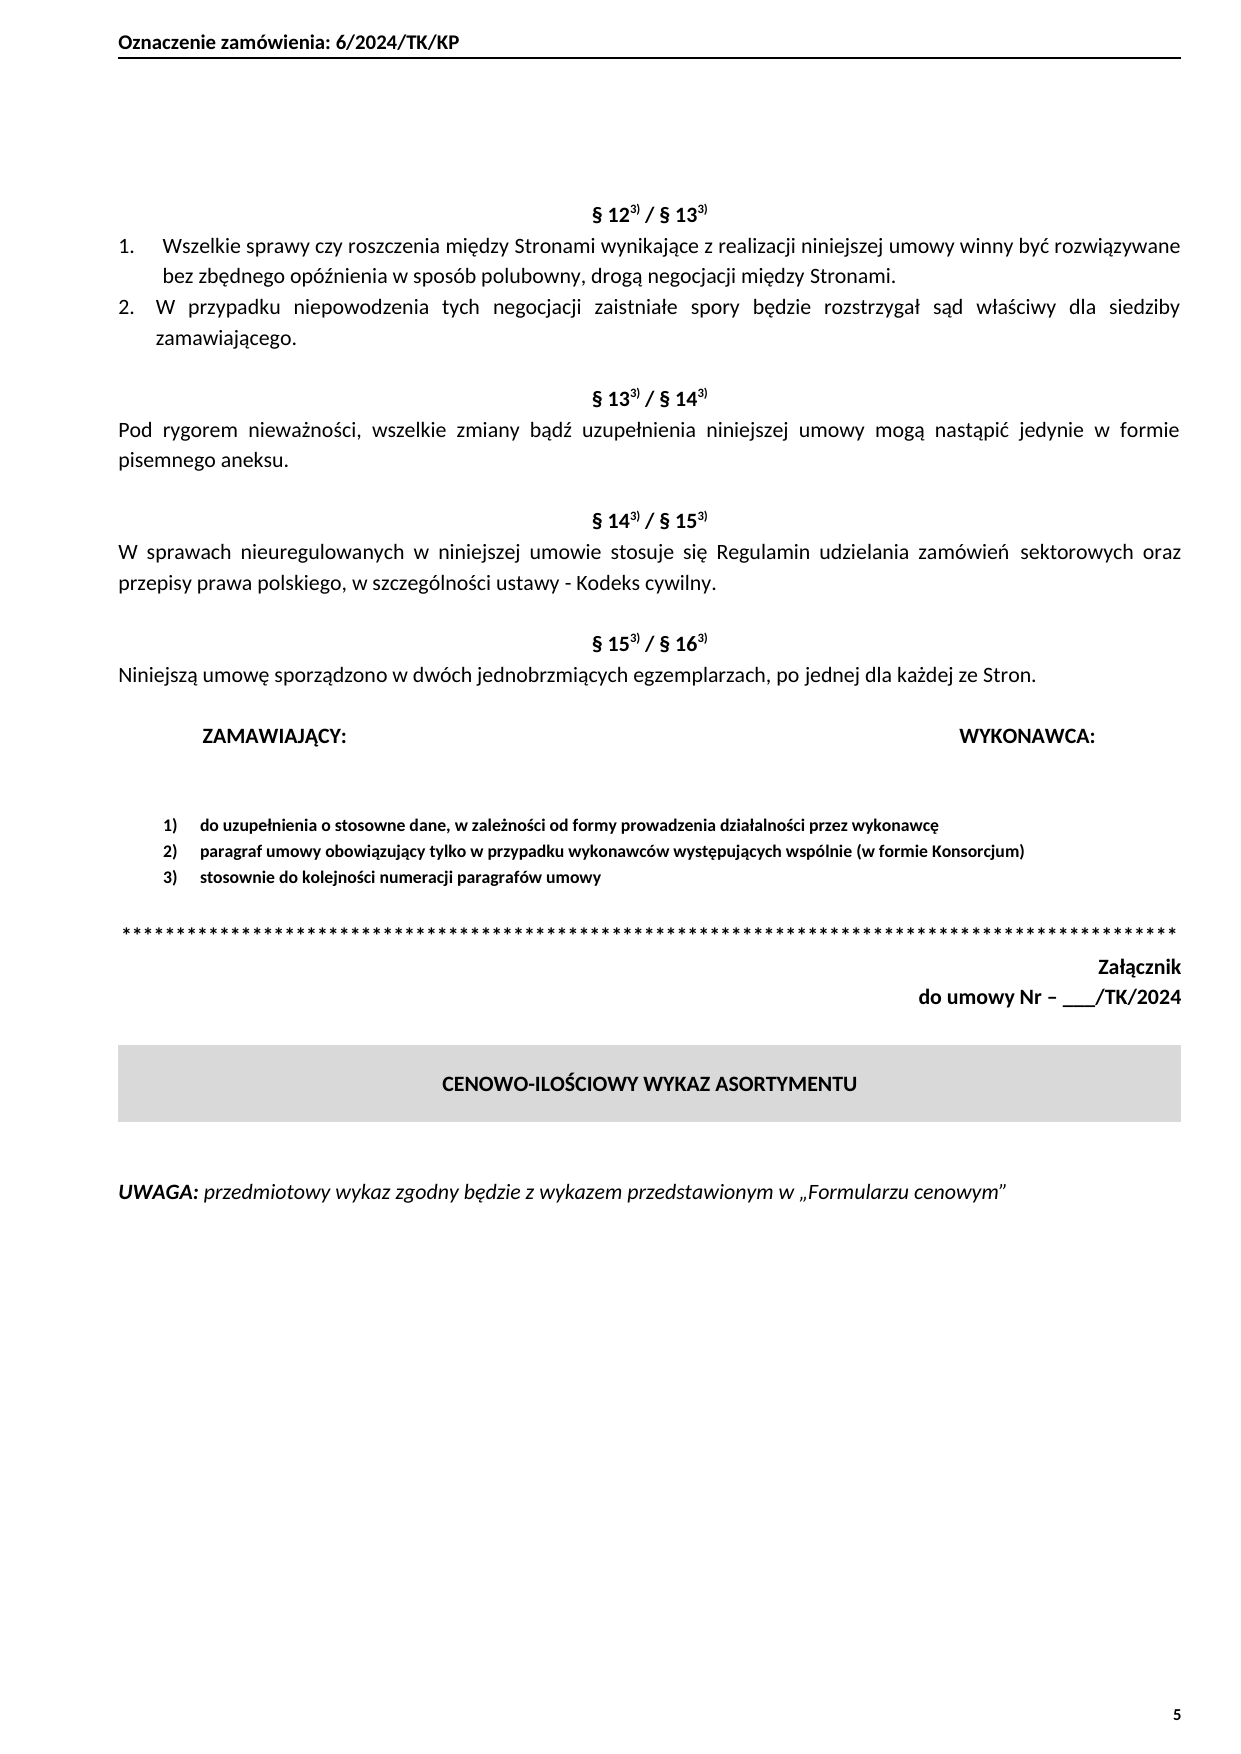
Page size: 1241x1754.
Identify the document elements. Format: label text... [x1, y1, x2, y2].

list Wszelkie sprawy czy roszczenia między Stronami wynikające z realizacji niniejszej umowy winny być rozwiązywane bez zbędnego opóźnienia w sposób polubowny, drogą negocjacji między Stronami. [118, 232, 1181, 289]
text Pod rygorem nieważności, wszelkie zmiany bądź uzupełnienia niniejszej umowy mogą nastąpić jedynie w formie pisemnego aneksu. [118, 416, 1181, 473]
text ZAMAWIAJĄCY: WYKONAWCA: [118, 722, 1181, 749]
text ************************************************************************************************* [118, 922, 1181, 949]
text Niniejszą umowę sporządzono w dwóch jednobrzmiących egzemplarzach, po jednej dla każdej ze Stron. [118, 661, 1181, 687]
text § 153) / § 163) [118, 630, 1181, 657]
list W przypadku niepowodzenia tych negocjacji zaistniałe spory będzie rozstrzygał sąd właściwy dla siedziby zamawiającego. [118, 293, 1181, 351]
table_cell stosownie do kolejności numeracji paragrafów umowy [189, 866, 1192, 892]
table_cell 2) [129, 840, 188, 866]
table_header do uzupełnienia o stosowne dane, w zależności od formy prowadzenia działalności przez wykonawcę [189, 814, 1192, 840]
table_header 1) [129, 814, 188, 840]
text § 143) / § 153) [118, 508, 1181, 534]
text § 123) / § 133) [118, 201, 1181, 228]
text do umowy Nr – ___/TK/2024 [266, 983, 1181, 1010]
text W sprawach nieuregulowanych w niniejszej umowie stosuje się Regulamin udzielania zamówień sektorowych oraz przepisy prawa polskiego, w szczególności ustawy - Kodeks cywilny. [118, 538, 1181, 596]
table_cell paragraf umowy obowiązujący tylko w przypadku wykonawców występujących wspólnie (w formie Konsorcjum) [189, 840, 1192, 866]
text § 133) / § 143) [118, 385, 1181, 412]
text UWAGA: przedmiotowy wykaz zgodny będzie z wykazem przedstawionym w „Formularzu cenowym” [118, 1178, 1181, 1205]
table_cell 3) [129, 866, 188, 892]
text Załącznik [266, 953, 1181, 979]
text CENOWO-ILOŚCIOWY WYKAZ ASORTYMENTU [118, 1070, 1181, 1097]
